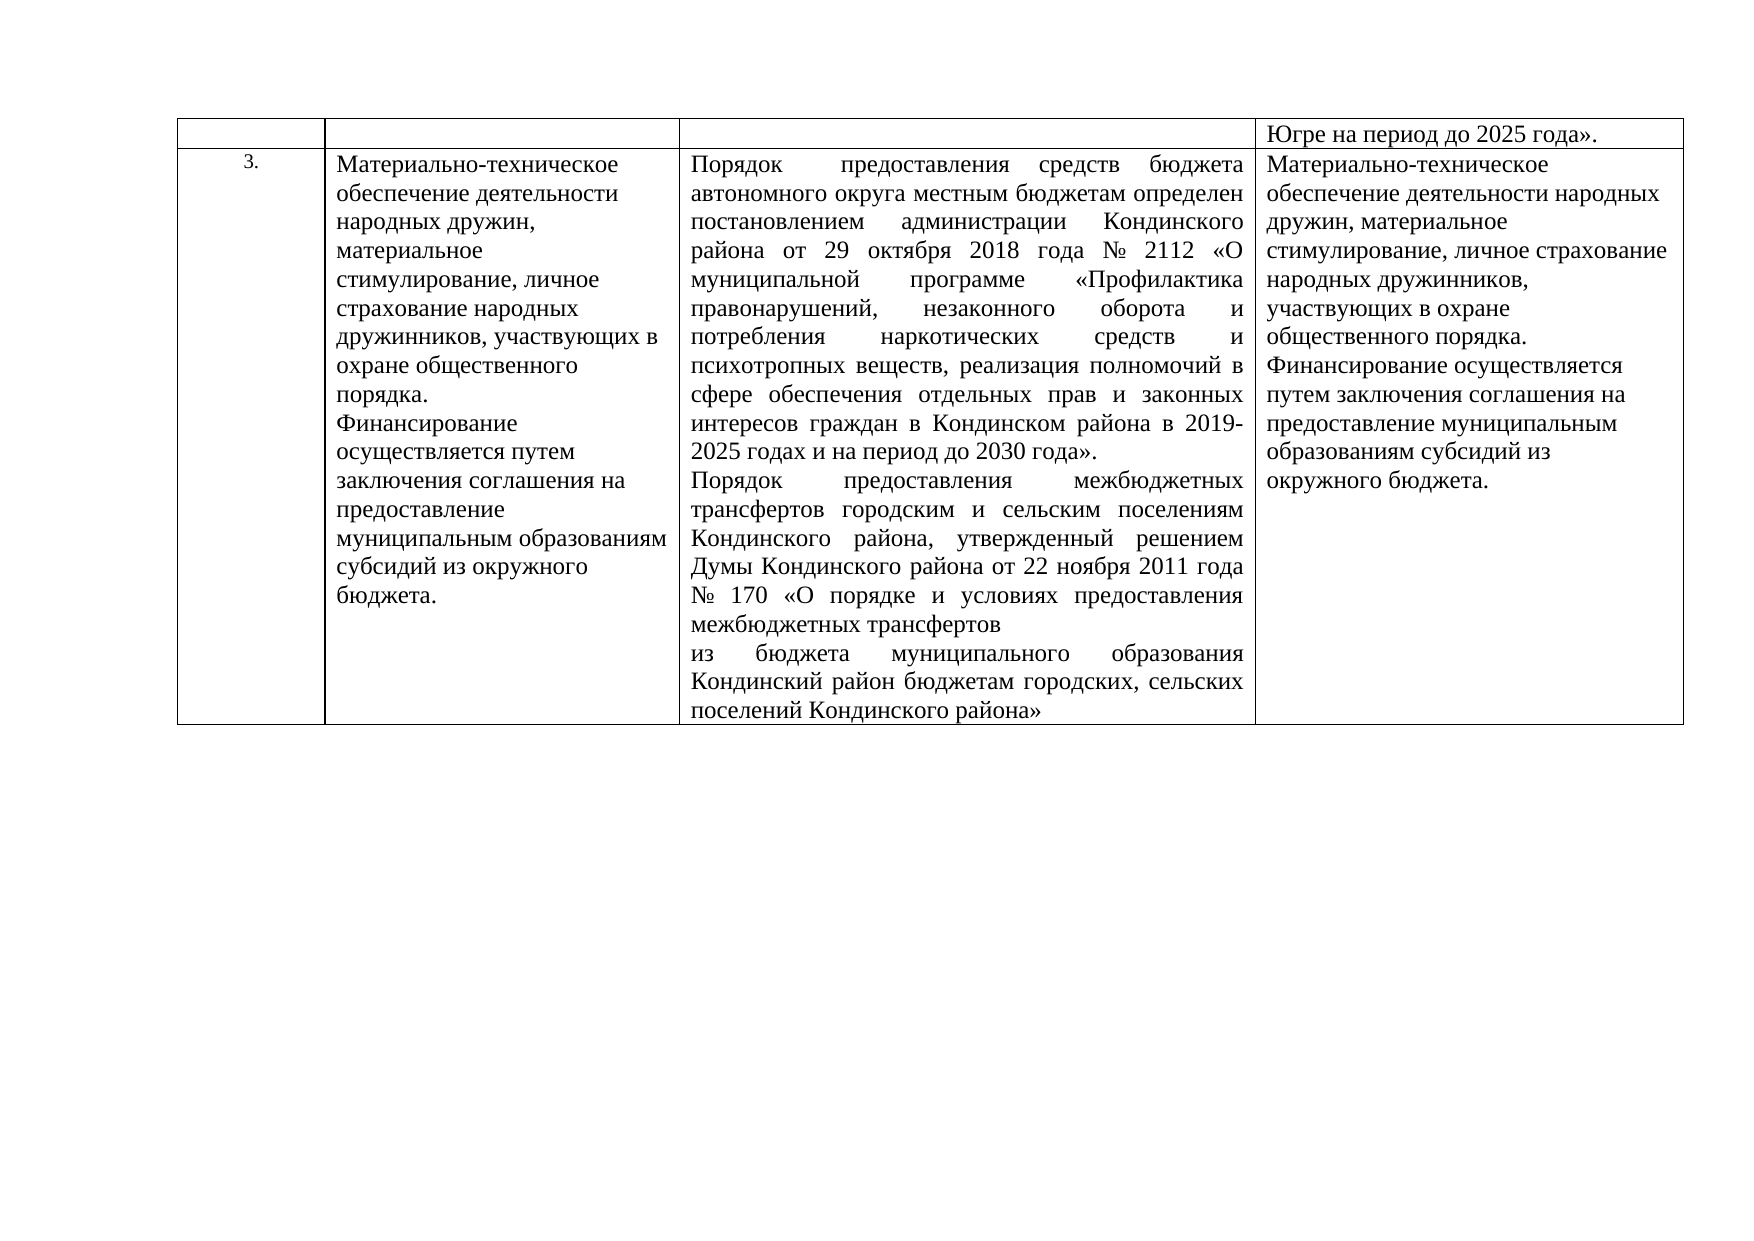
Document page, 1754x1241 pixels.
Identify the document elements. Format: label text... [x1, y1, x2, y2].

table_cell Материально-техническое обеспечение деятельности народных дружин, материальное стимулирование, личное страхование народных дружинников, участвующих в охране общественного порядка. Финансирование осуществляется путем заключения соглашения на предоставление муниципальным образованиям субсидий из окружного бюджета. [1256, 149, 1683, 724]
table_cell Материально-техническое обеспечение деятельности народных дружин, материальное стимулирование, личное страхование народных дружинников, участвующих в охране общественного порядка. Финансирование осуществляется путем заключения соглашения на предоставление муниципальным образованиям субсидий из окружного бюджета. [326, 149, 679, 724]
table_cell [680, 119, 1255, 148]
table_cell 2. [178, 119, 324, 148]
table_cell 3. [178, 149, 324, 724]
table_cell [326, 119, 679, 148]
table_cell Порядок предоставления средств бюджета автономного округа местным бюджетам определен постановлением администрации Кондинского района от 29 октября 2018 года № 2112 «О муниципальной программе «Профилактика правонарушений, незаконного оборота и потребления наркотических средств и психотропных веществ, реализация полномочий в сфере обеспечения отдельных прав и законных интересов граждан в Кондинском района в 2019-2025 годах и на период до 2030 года». Порядок предоставления межбюджетных трансфертов городским и сельским поселениям Кондинского района, утвержденный решением Думы Кондинского района от 22 ноября 2011 года № 170 «О порядке и условиях предоставления межбюджетных трансфертов из бюджета муниципального образования Кондинский район бюджетам городских, сельских поселений Кондинского района» [680, 149, 1255, 724]
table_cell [1256, 119, 1683, 148]
